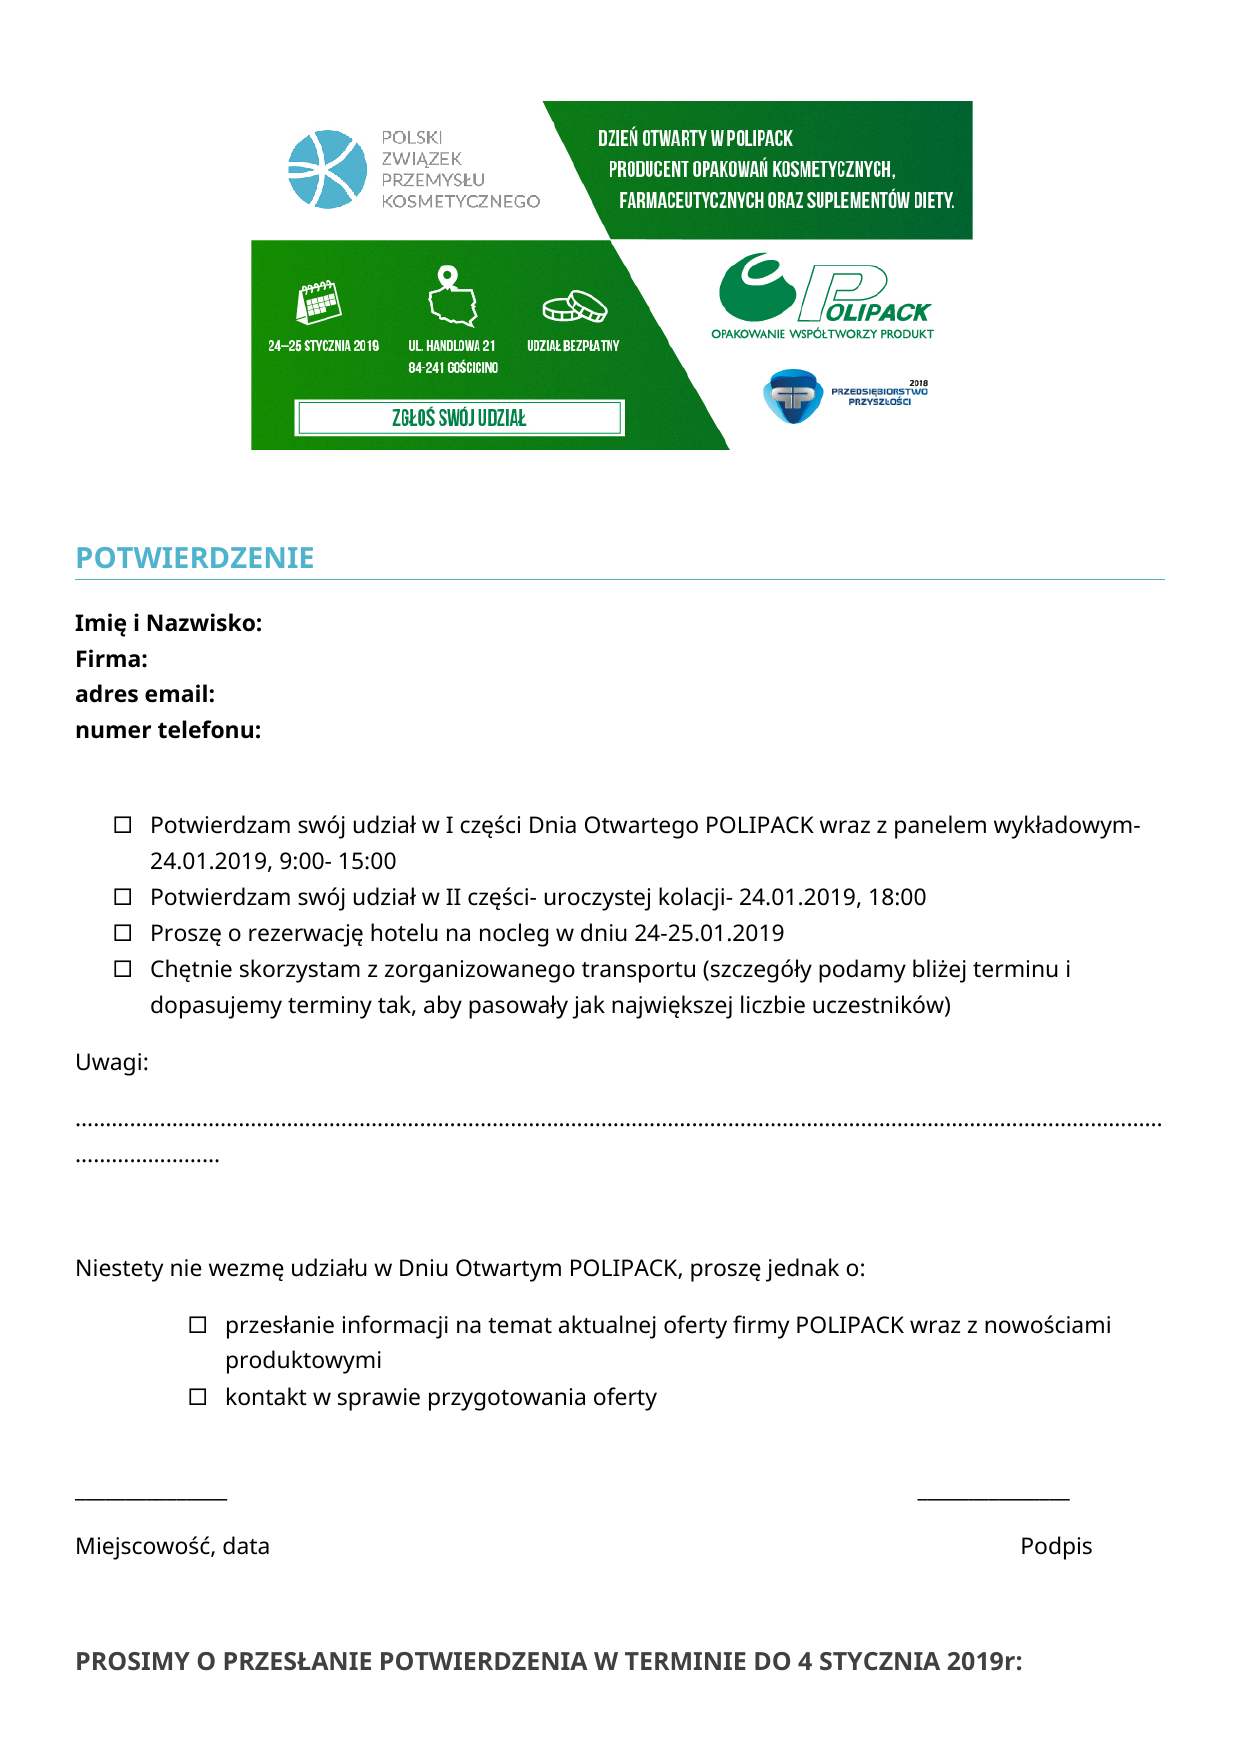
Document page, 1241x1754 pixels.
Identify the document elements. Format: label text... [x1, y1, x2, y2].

list Proszę o rezerwację hotelu na nocleg w dniu 24-25.01.2019 [112, 917, 1165, 948]
text Imię i Nazwisko: Firma: adres email: numer telefonu: [75, 607, 1165, 746]
text _______________ _______________ [75, 1473, 1165, 1504]
list Chętnie skorzystam z zorganizowanego transportu (szczegóły podamy bliżej terminu i dopasujemy terminy tak, aby pasowały jak największej liczbie uczestników) [112, 953, 1165, 1020]
list Potwierdzam swój udział w I części Dnia Otwartego POLIPACK wraz z panelem wykładowym- 24.01.2019, 9:00- 15:00 [112, 809, 1165, 876]
list przesłanie informacji na temat aktualnej oferty firmy POLIPACK wraz z nowościami produktowymi [187, 1308, 1165, 1376]
text Uwagi: [75, 1046, 1165, 1077]
list Potwierdzam swój udział w II części- uroczystej kolacji- 24.01.2019, 18:00 [112, 881, 1165, 912]
list kontakt w sprawie przygotowania oferty [187, 1380, 1165, 1412]
picture [251, 101, 973, 450]
text POTWIERDZENIE [75, 537, 1165, 579]
text PROSIMY O PRZESŁANIE POTWIERDZENIA W TERMINIE DO 4 STYCZNIA 2019r: [75, 1643, 1165, 1677]
text Niestety nie wezmę udziału w Dniu Otwartym POLIPACK, proszę jednak o: [75, 1252, 1165, 1283]
text …………………………………………………………………………………………………………………………………………………………………………………… [75, 1102, 1165, 1169]
text Miejscowość, data Podpis [75, 1530, 1165, 1561]
